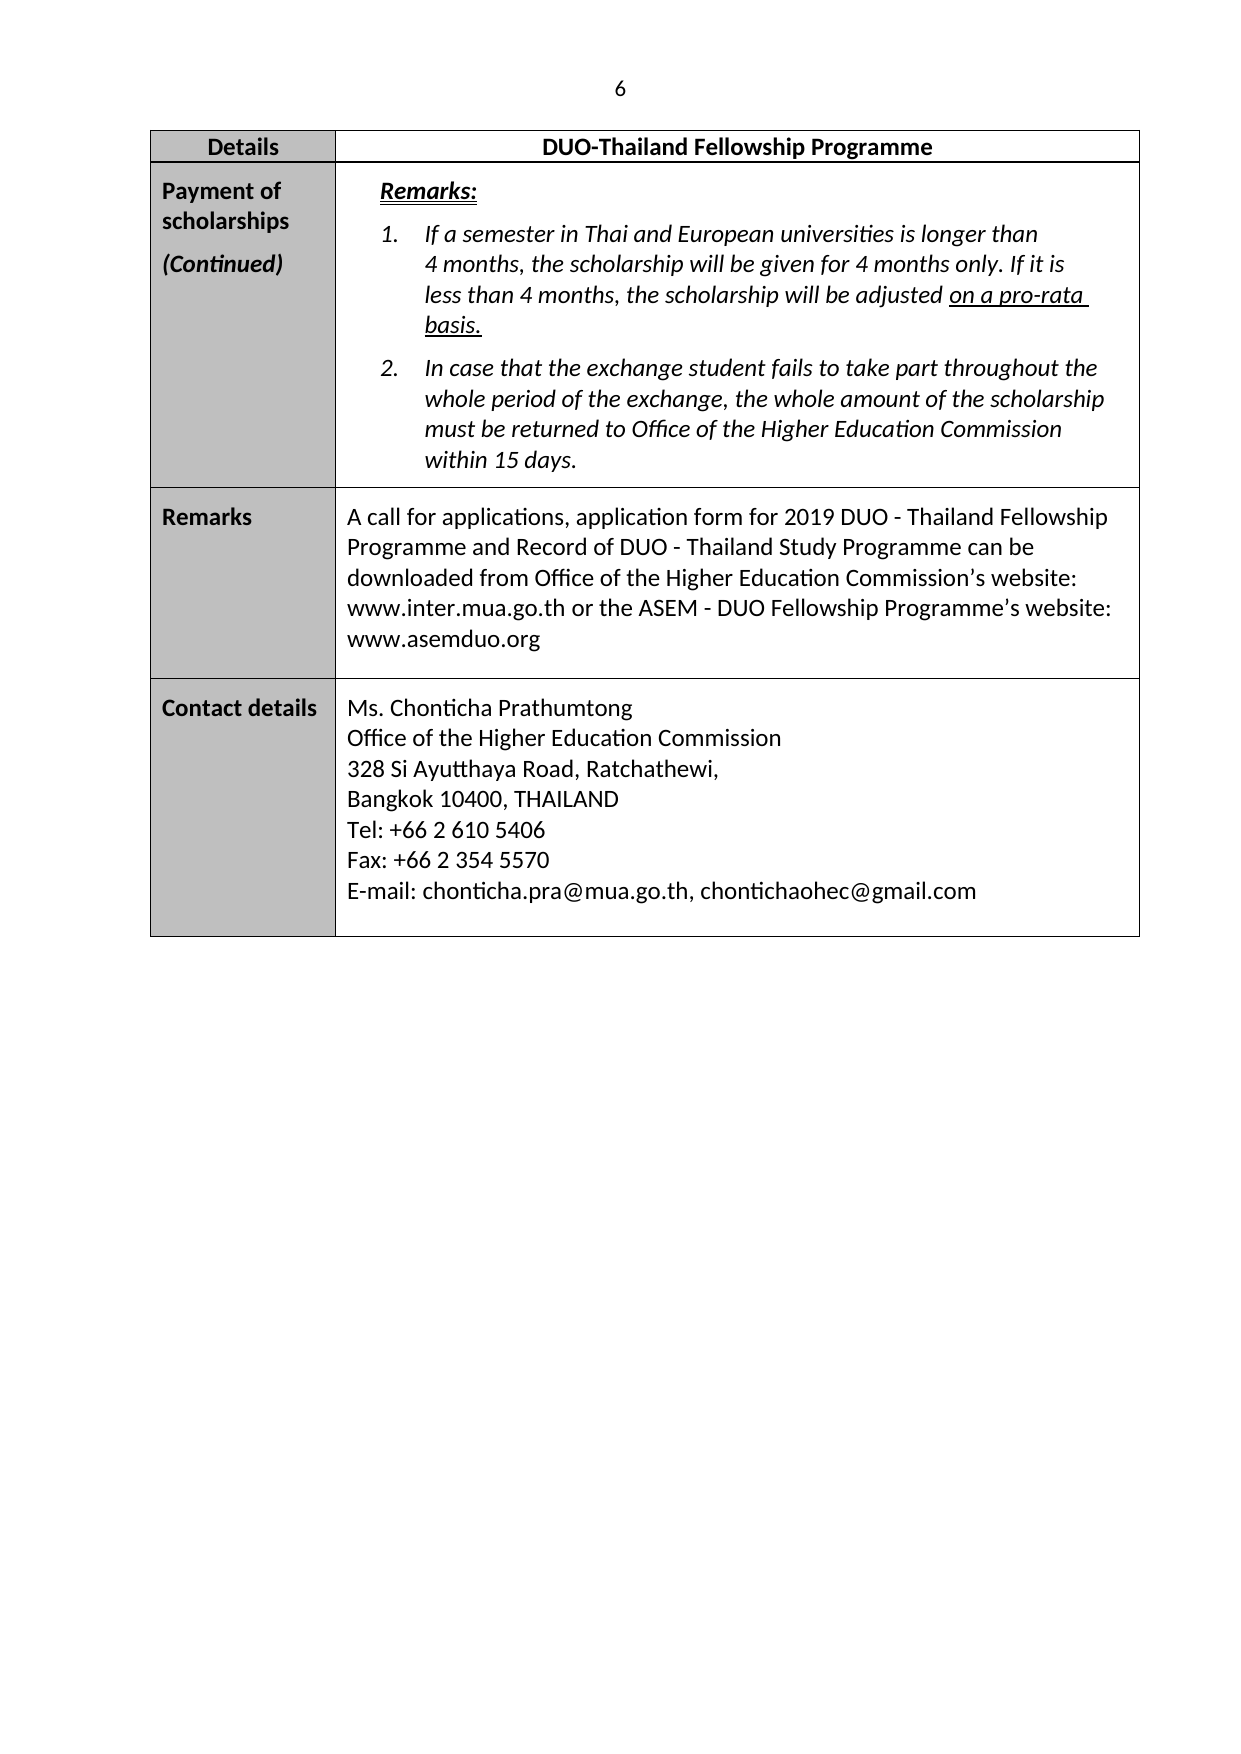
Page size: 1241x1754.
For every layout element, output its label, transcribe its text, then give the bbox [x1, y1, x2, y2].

table_cell Payment of scholarships (Continued) [151, 163, 335, 487]
table_cell Remarks [151, 488, 335, 678]
table_cell Remarks: 1. If a semester in Thai and European universities is longer than 4 months, the scholarship will be given for 4 months only. If it is less than 4 months, the scholarship will be adjusted on a pro-rata basis. 2. In case that the exchange student fails to take part throughout the whole period of the exchange, the whole amount of the scholarship must be returned to Office of the Higher Education Commission within 15 days. [336, 163, 1139, 487]
table_cell A call for applications, application form for 2019 DUO - Thailand Fellowship Programme and Record of DUO - Thailand Study Programme can be downloaded from Office of the Higher Education Commission’s website: www.inter.mua.go.th or the ASEM - DUO Fellowship Programme’s website: www.asemduo.org [336, 488, 1139, 678]
table_header DUO-Thailand Fellowship Programme [336, 131, 1139, 161]
table_cell Contact details [151, 679, 335, 936]
table_cell Ms. Chonticha Prathumtong Office of the Higher Education Commission 328 Si Ayutthaya Road, Ratchathewi, Bangkok 10400, THAILAND Tel: +66 2 610 5406 Fax: +66 2 354 5570 E-mail: chonticha.pra@mua.go.th, chontichaohec@gmail.com [336, 679, 1139, 936]
table_header Details [151, 131, 335, 161]
